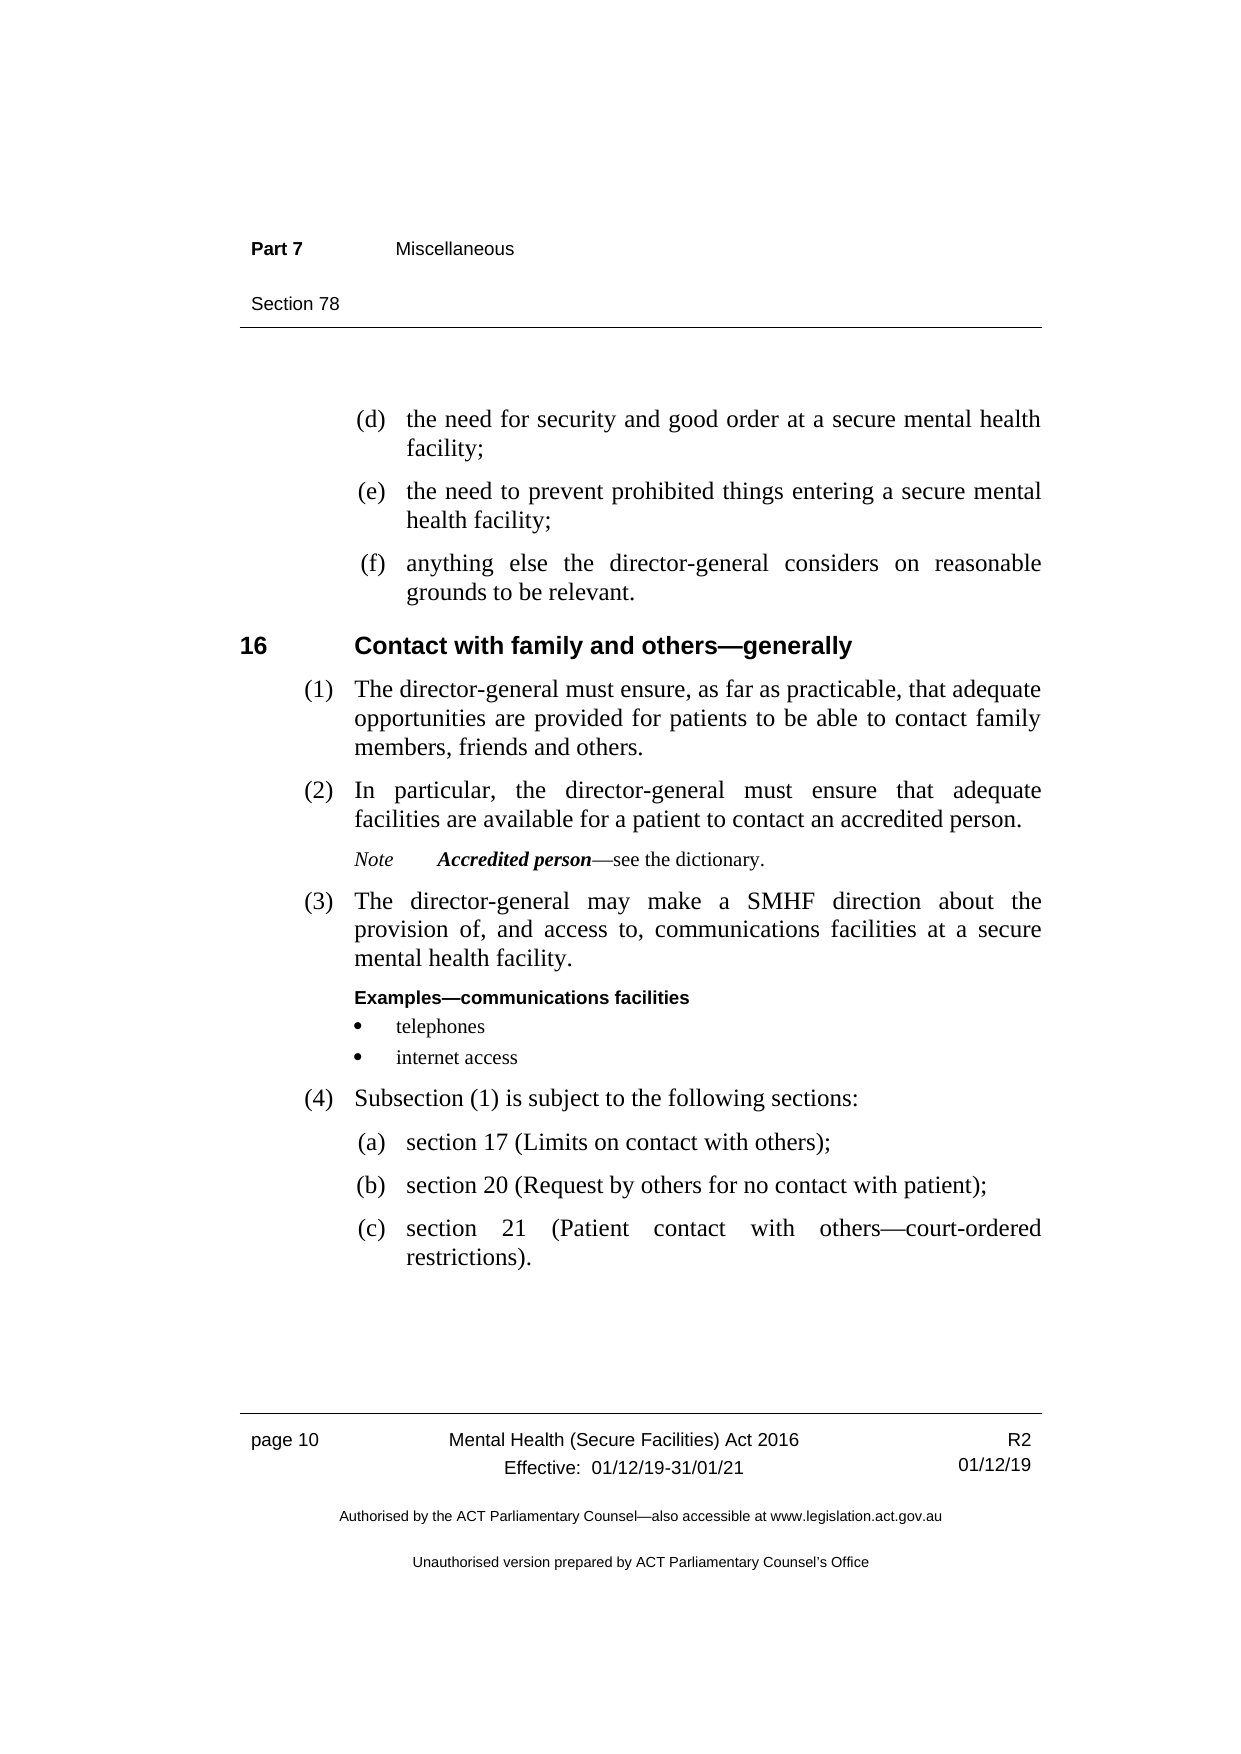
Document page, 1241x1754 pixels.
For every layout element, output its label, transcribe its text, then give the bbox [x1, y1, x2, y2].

text  internet access [354, 1045, 1042, 1069]
text  telephones [354, 1014, 1042, 1038]
text (2) In particular, the director-general must ensure that adequate facilities are available for a patient to contact an accredited person. [239, 775, 1042, 832]
text (a) section 17 (Limits on contact with others); [239, 1127, 1042, 1155]
text (4) Subsection (1) is subject to the following sections: [239, 1083, 1042, 1112]
text (1) The director-general must ensure, as far as practicable, that adequate opportunities are provided for patients to be able to contact family members, friends and others. [239, 674, 1042, 760]
text (3) The director-general may make a SMHF direction about the provision of, and access to, communications facilities at a secure mental health facility. [239, 886, 1042, 972]
text (d) the need for security and good order at a secure mental health facility; [239, 404, 1042, 462]
text (c) section 21 (Patient contact with others—court-ordered restrictions). [239, 1213, 1042, 1271]
text (b) section 20 (Request by others for no contact with patient); [239, 1170, 1042, 1199]
text (e) the need to prevent prohibited things entering a secure mental health facility; [239, 476, 1042, 534]
text (f) anything else the director-general considers on reasonable grounds to be relevant. [239, 548, 1042, 606]
text Note Accredited person—see the dictionary. [354, 847, 1042, 871]
text Examples—communications facilities [354, 987, 1042, 1008]
text 16 Contact with family and others—generally [239, 631, 1042, 659]
